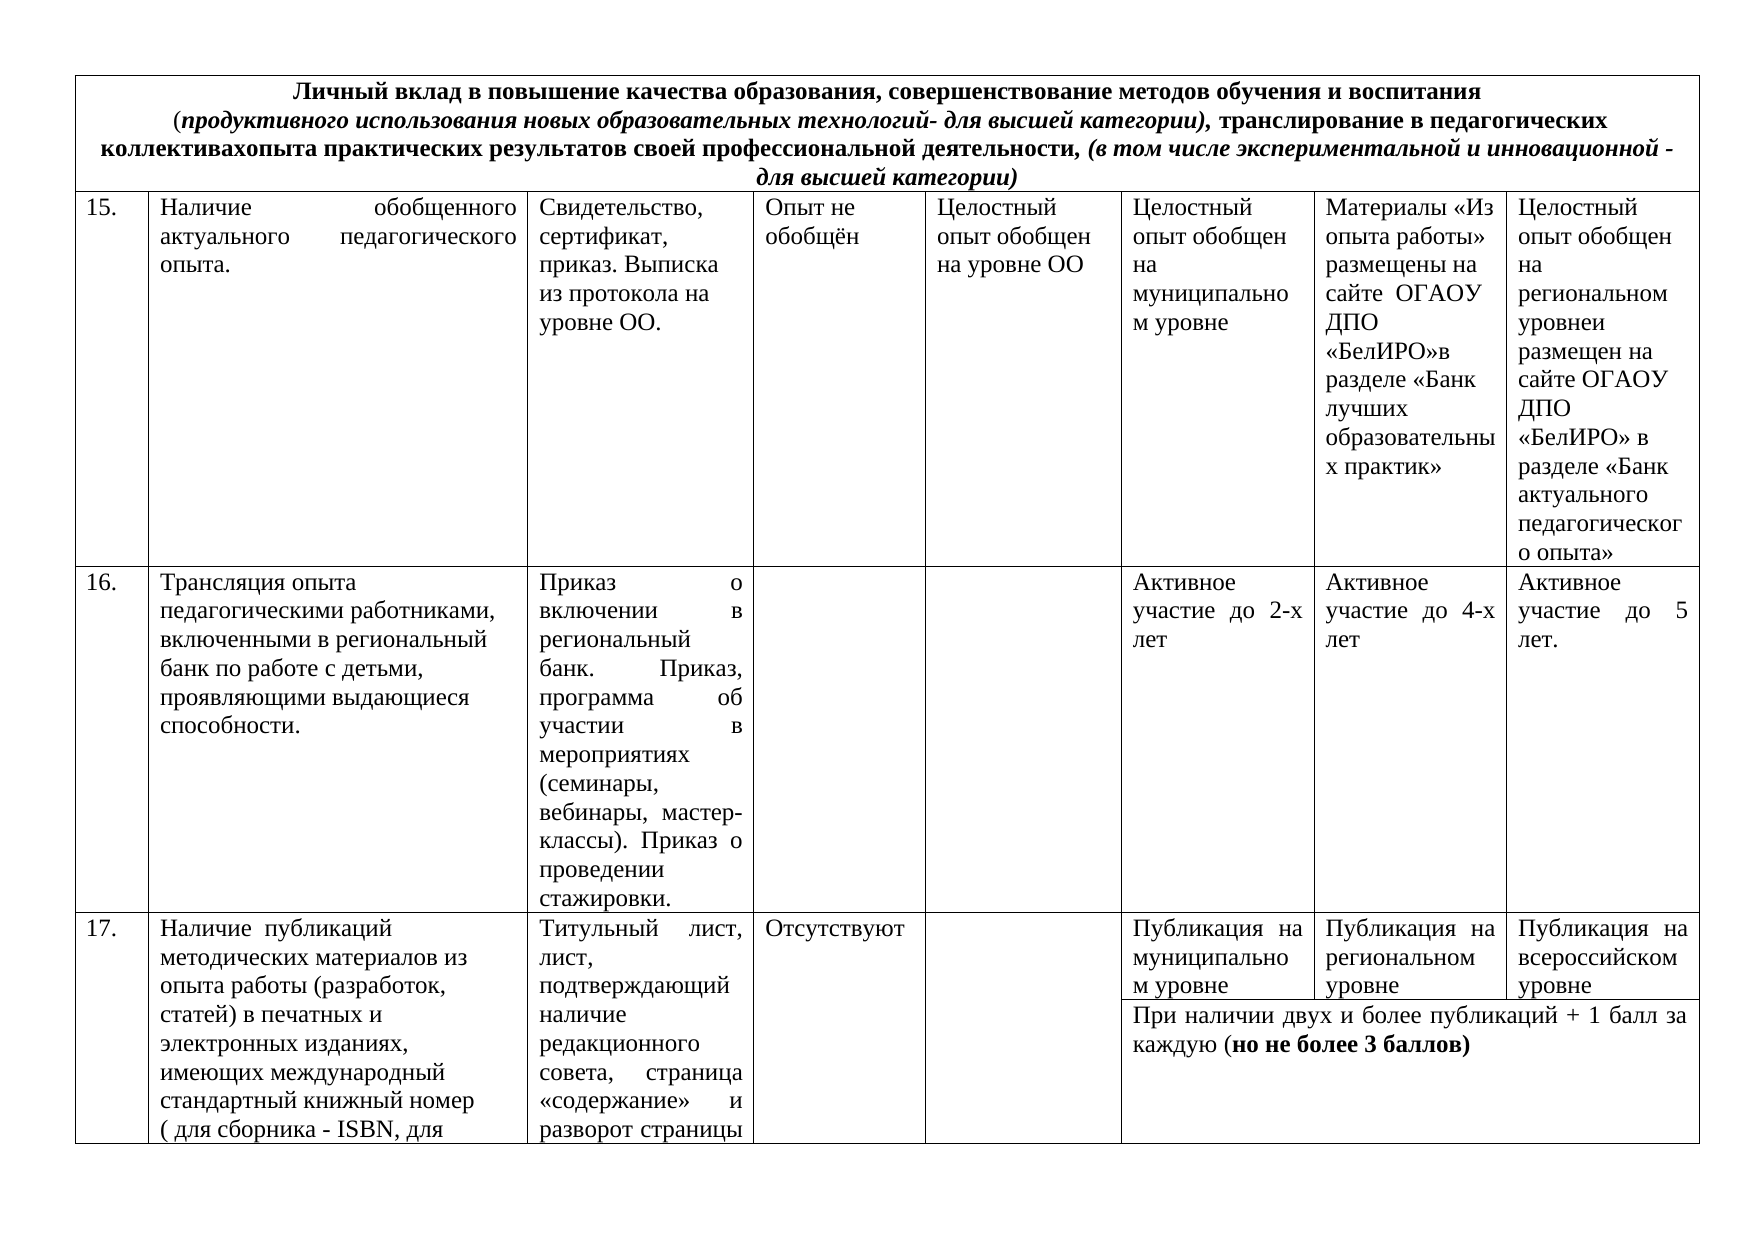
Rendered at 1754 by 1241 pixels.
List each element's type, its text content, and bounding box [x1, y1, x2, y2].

table_cell Личный вклад в повышение качества образования, совершенствование методов обучения и воспитания (продуктивного использования новых образовательных технологий- для высшей категории), транслирование в педагогических коллективахопыта практических результатов своей профессиональной деятельности, (в том числе экспериментальной и инновационной - для высшей категории) [76, 76, 1699, 191]
table_cell Целостный опыт обобщен на муниципальном уровне [1122, 192, 1314, 566]
table_cell [926, 567, 1121, 912]
table_cell Целостный опыт обобщен на уровне ОО [926, 192, 1121, 566]
table_cell Активное участие до 5 лет. [1507, 567, 1699, 912]
table_cell Публикация на муниципальном уровне [1122, 913, 1314, 999]
table_cell Материалы «Из опыта работы» размещены на сайте ОГАОУ ДПО «БелИРО»в разделе «Банк лучших образовательных практик» [1315, 192, 1506, 566]
table_cell Активное участие до 2-х лет [1122, 567, 1314, 912]
table_cell Публикация на всероссийском уровне [1507, 913, 1699, 999]
table_cell [76, 913, 148, 1143]
table_cell Трансляция опыта педагогическими работниками, включенными в региональный банк по работе с детьми, проявляющими выдающиеся способности. [149, 567, 527, 912]
table_cell Опыт не обобщён [754, 192, 925, 566]
table_cell Отсутствуют [754, 913, 925, 1143]
table_cell Свидетельство, сертификат, приказ. Выписка из протокола на уровне ОО. [528, 192, 753, 566]
table_cell Публикация на региональном уровне [1315, 913, 1506, 999]
table_cell Приказ о включении в региональный банк. Приказ, программа об участии в мероприятиях (семинары, вебинары, мастер-классы). Приказ о проведении стажировки. [528, 567, 753, 912]
table_cell Целостный опыт обобщен на региональном уровнеи размещен на сайте ОГАОУ ДПО «БелИРО» в разделе «Банк актуального педагогического опыта» [1507, 192, 1699, 566]
table_cell [926, 913, 1121, 1143]
table_cell Активное участие до 4-х лет [1315, 567, 1506, 912]
table_cell [76, 192, 148, 566]
table_cell Наличие обобщенного актуального педагогического опыта. [149, 192, 527, 566]
table_cell Титульный лист, лист, подтверждающий наличие редакционного совета, страница «содержание» и разворот страницы (начало статьи) сборника, в котором помещена публикация. [528, 913, 753, 1143]
table_cell [754, 567, 925, 912]
table_cell Наличие публикаций методических материалов из опыта работы (разработок, статей) в печатных и электронных изданиях, имеющих международный стандартный книжный номер ( для сборника - ISBN, для журнала - ISSN) и рекомендованных редакционным советом (коллегией). [149, 913, 527, 1143]
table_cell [1122, 1000, 1699, 1143]
table_cell [76, 567, 148, 912]
